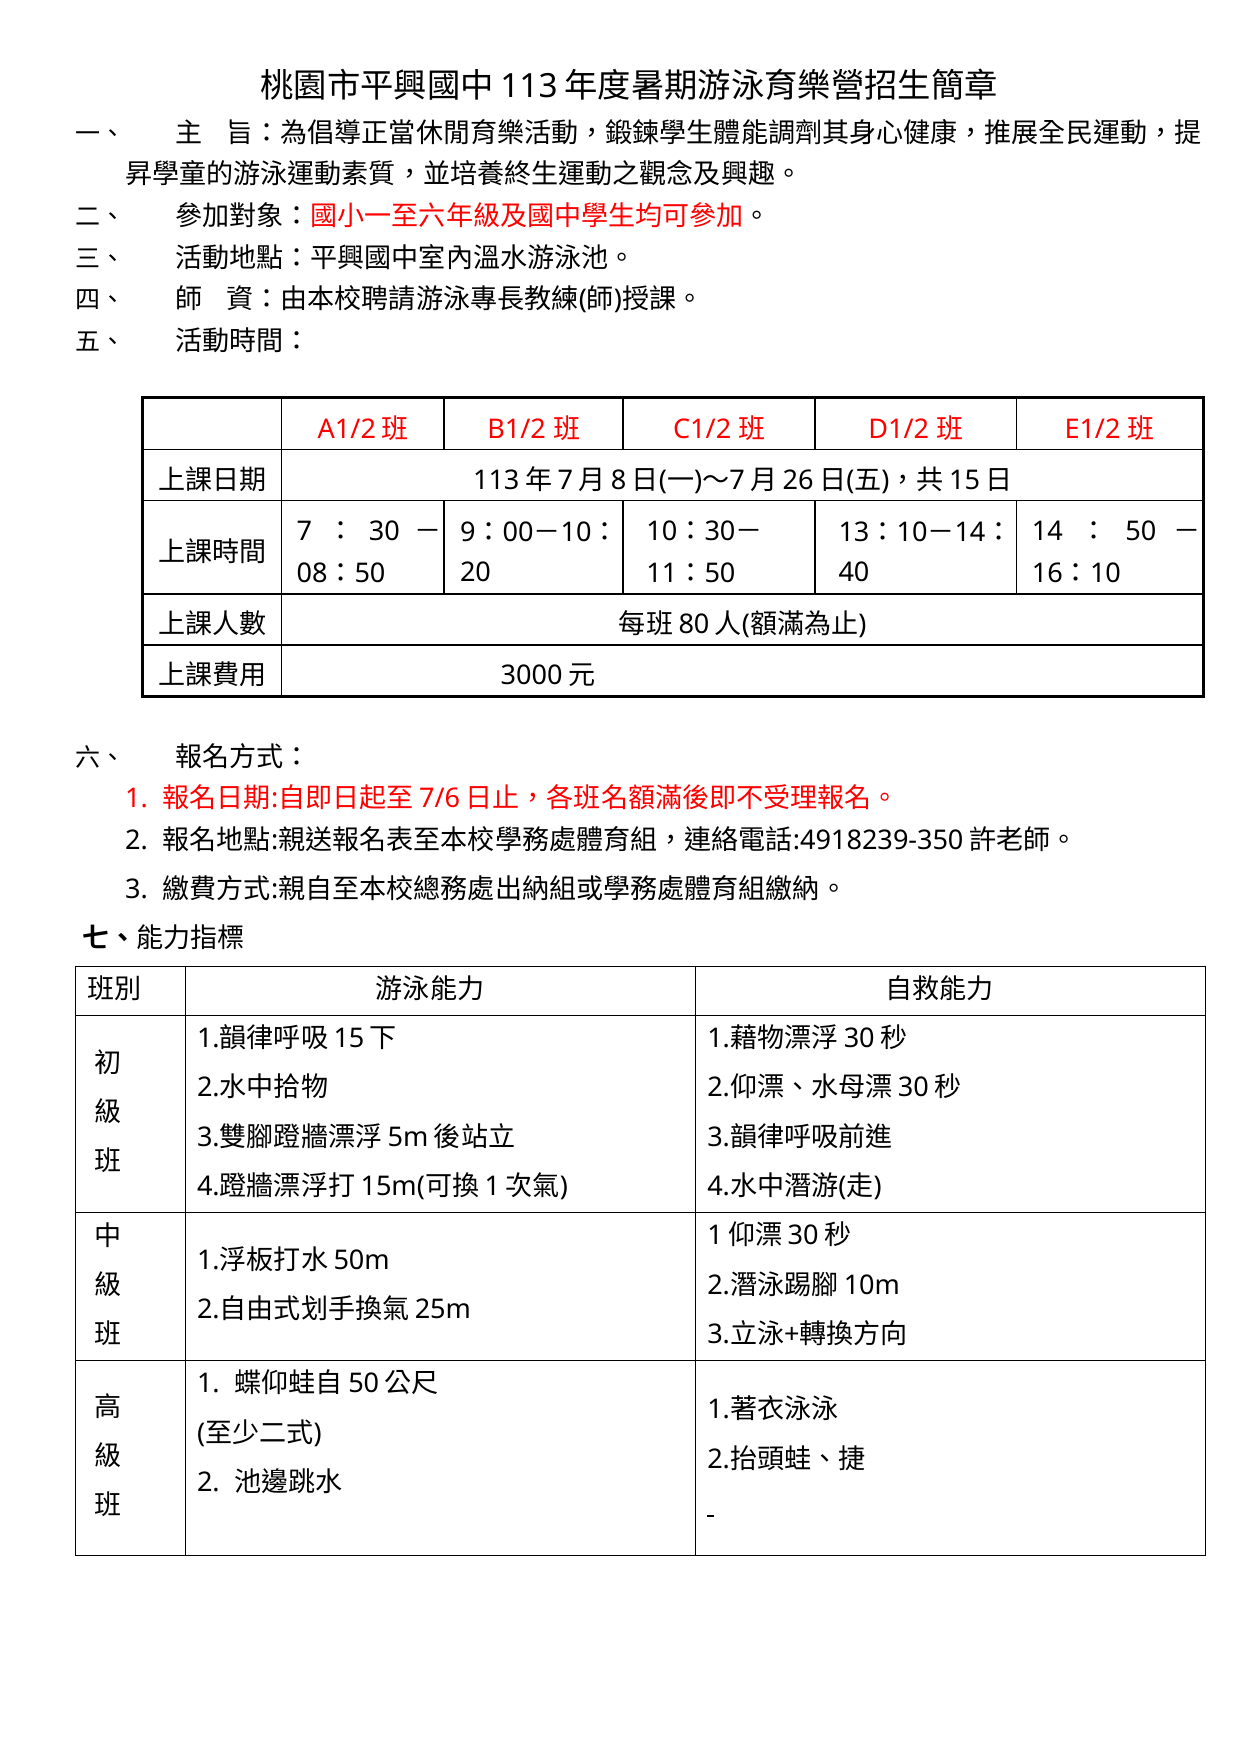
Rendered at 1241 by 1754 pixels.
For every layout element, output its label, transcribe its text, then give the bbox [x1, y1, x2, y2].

table_cell 上課日期 [144, 450, 281, 500]
table_cell 初 級 班 [76, 1016, 185, 1212]
table_cell 中 級 班 [76, 1213, 185, 1360]
table_cell 3000元 [282, 646, 1202, 695]
list 繳費方式:親自至本校總務處出納組或學務處體育組繳納。 [125, 867, 1183, 907]
table_cell 9：00－10：20 [445, 501, 622, 593]
table_cell 7：30－08：50 [282, 501, 443, 593]
table_header B1/2 班 [445, 399, 622, 449]
text 桃園市平興國中113年度暑期游泳育樂營招生簡章 [75, 59, 1165, 107]
table_cell 1.浮板打水50m 2.自由式划手換氣25m [186, 1213, 695, 1360]
table_cell 14：50－16：10 [1017, 501, 1202, 593]
table_cell 上課時間 [144, 501, 281, 593]
list 活動時間： [75, 319, 1205, 358]
list 參加對象：國小一至六年級及國中學生均可參加。 [75, 194, 1205, 233]
list 主 旨：為倡導正當休閒育樂活動，鍛鍊學生體能調劑其身心健康，推展全民運動，提昇學童的游泳運動素質，並培養終生運動之觀念及興趣。 [75, 111, 1205, 192]
table_header E1/2 班 [1017, 399, 1202, 449]
table_cell 上課費用 [144, 646, 281, 695]
list 師 資：由本校聘請游泳專長教練(師)授課。 [75, 277, 1205, 317]
table_header 自救能力 [696, 967, 1205, 1015]
table_header 班別 [76, 967, 185, 1015]
table_cell 13：10－14：40 [816, 501, 1016, 593]
list 活動地點：平興國中室內溫水游泳池。 [75, 236, 1205, 275]
table_header D1/2 班 [816, 399, 1016, 449]
table_header C1/2 班 [624, 399, 814, 449]
list 報名地點:親送報名表至本校學務處體育組，連絡電話:4918239-350許老師。 [125, 818, 1183, 857]
table_cell 上課人數 [144, 595, 281, 644]
table_header 游泳能力 [186, 967, 695, 1015]
table_cell 蝶仰蛙自50公尺 (至少二式) 池邊跳水 [186, 1361, 695, 1555]
table_cell 每班80人(額滿為止) [282, 595, 1202, 644]
table_cell 1.韻律呼吸15下 2.水中拾物 3.雙腳蹬牆漂浮5m後站立 4.蹬牆漂浮打15m(可換1次氣) [186, 1016, 695, 1212]
table_cell 1仰漂30秒 2.潛泳踢腳10m 3.立泳+轉換方向 [696, 1213, 1205, 1360]
table_cell 1.著衣泳泳 2.抬頭蛙、捷 [696, 1361, 1205, 1555]
list 報名日期:自即日起至7/6日止，各班名額滿後即不受理報名。 [125, 776, 1205, 816]
table_cell 10：30－11：50 [624, 501, 814, 593]
list 報名方式： [75, 735, 1205, 774]
text 七、能力指標 [75, 916, 1183, 956]
table_header A1/2班 [282, 399, 443, 449]
table_cell 高 級 班 [76, 1361, 185, 1555]
table_cell 1.藉物漂浮30秒 2.仰漂、水母漂30秒 3.韻律呼吸前進 4.水中潛游(走) [696, 1016, 1205, 1212]
table_cell 113年7月8日(一)〜7月26日(五)，共15日 [282, 450, 1202, 500]
table_header [144, 399, 281, 449]
